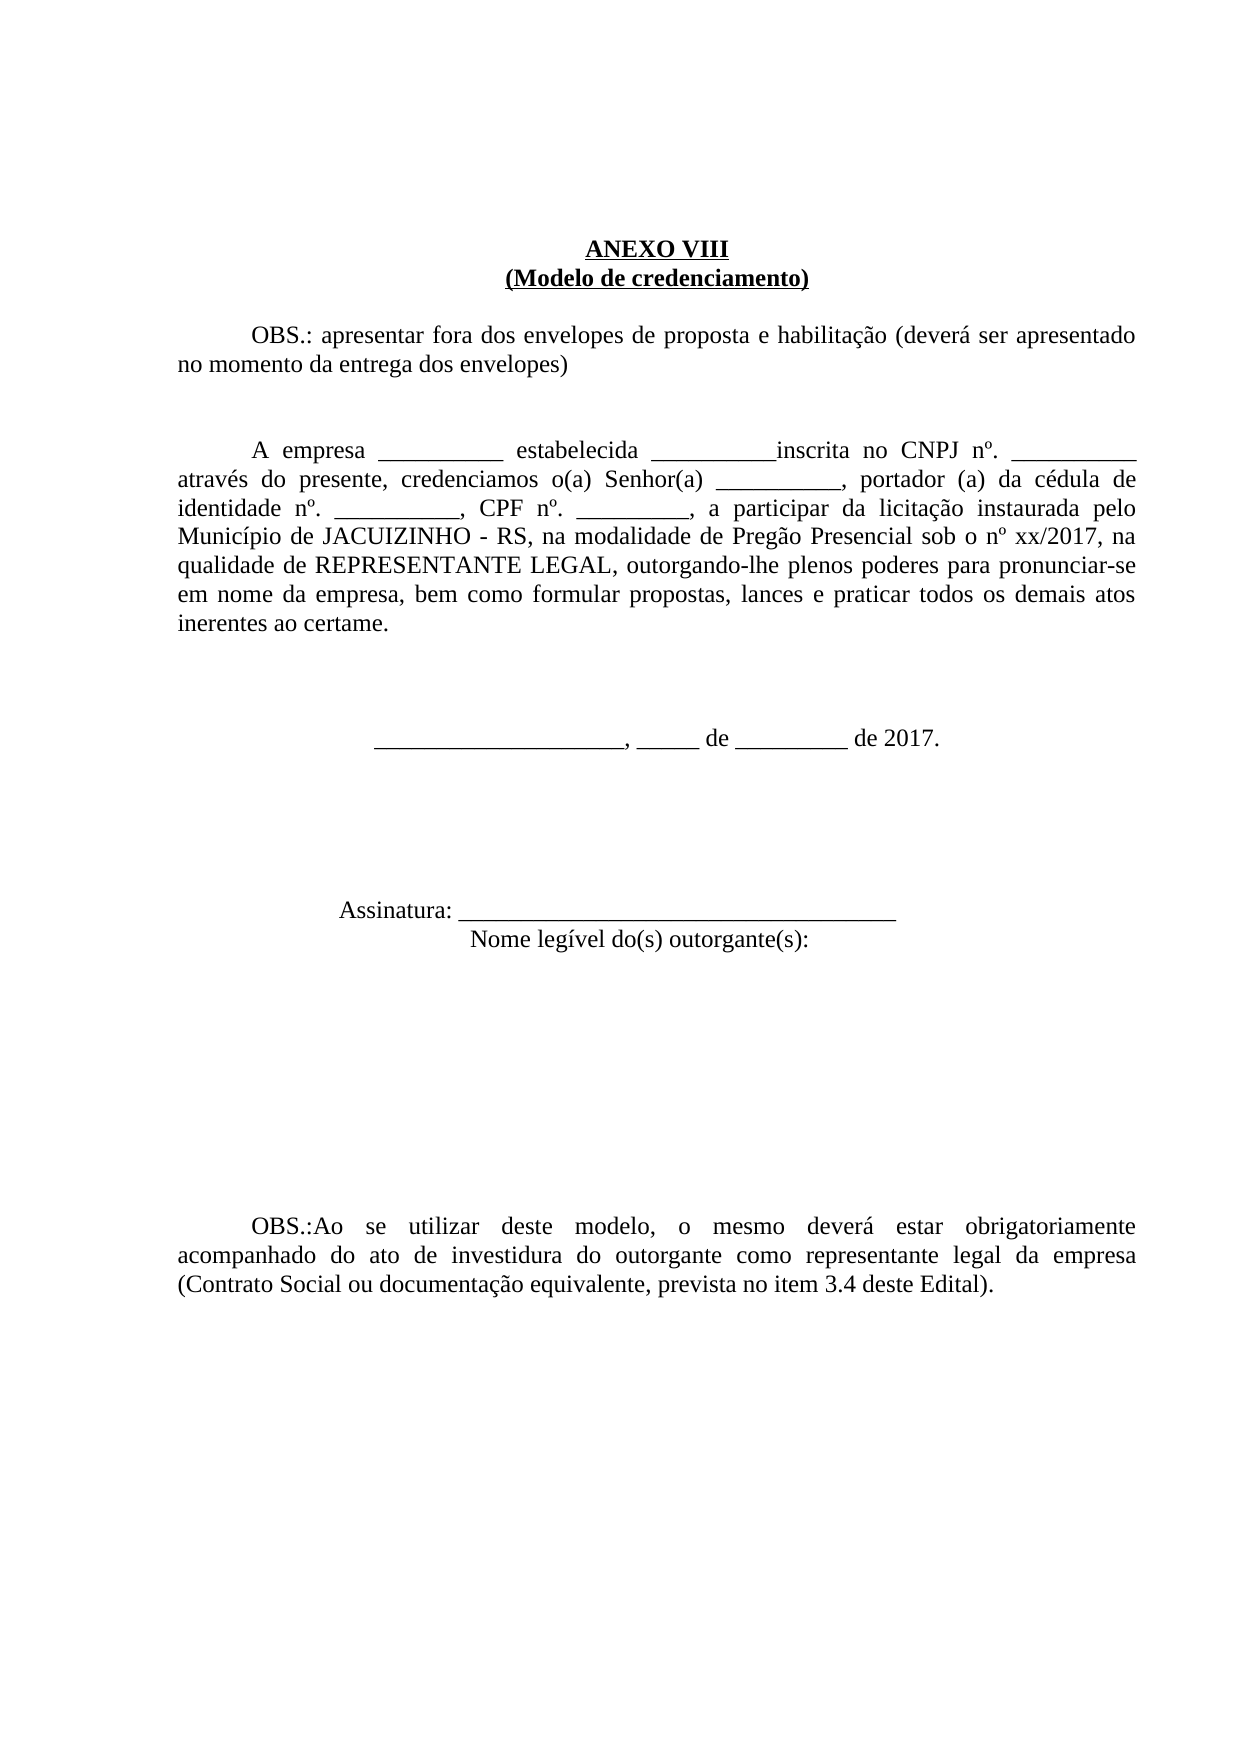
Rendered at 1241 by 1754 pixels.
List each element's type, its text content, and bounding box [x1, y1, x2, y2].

text ANEXO VIII [177, 234, 1137, 263]
text A empresa __________ estabelecida __________inscrita no CNPJ nº. __________ através do presente, credenciamos o(a) Senhor(a) __________, portador (a) da cédula de identidade nº. __________, CPF nº. _________, a participar da licitação instaurada pelo Município de JACUIZINHO - RS, na modalidade de Pregão Presencial sob o nº xx/2017, na qualidade de REPRESENTANTE LEGAL, outorgando-lhe plenos poderes para pronunciar-se em nome da empresa, bem como formular propostas, lances e praticar todos os demais atos inerentes ao certame. [177, 435, 1137, 636]
text OBS.: apresentar fora dos envelopes de proposta e habilitação (deverá ser apresentado no momento da entrega dos envelopes) [177, 320, 1137, 378]
text Assinatura: ___________________________________ [177, 895, 1137, 924]
text ____________________, _____ de _________ de 2017. [177, 723, 1137, 751]
text Nome legível do(s) outorgante(s): [177, 924, 1137, 953]
text OBS.:Ao se utilizar deste modelo, o mesmo deverá estar obrigatoriamente acompanhado do ato de investidura do outorgante como representante legal da empresa (Contrato Social ou documentação equivalente, prevista no item 3.4 deste Edital). [177, 1211, 1137, 1298]
text (Modelo de credenciamento) [177, 263, 1137, 291]
